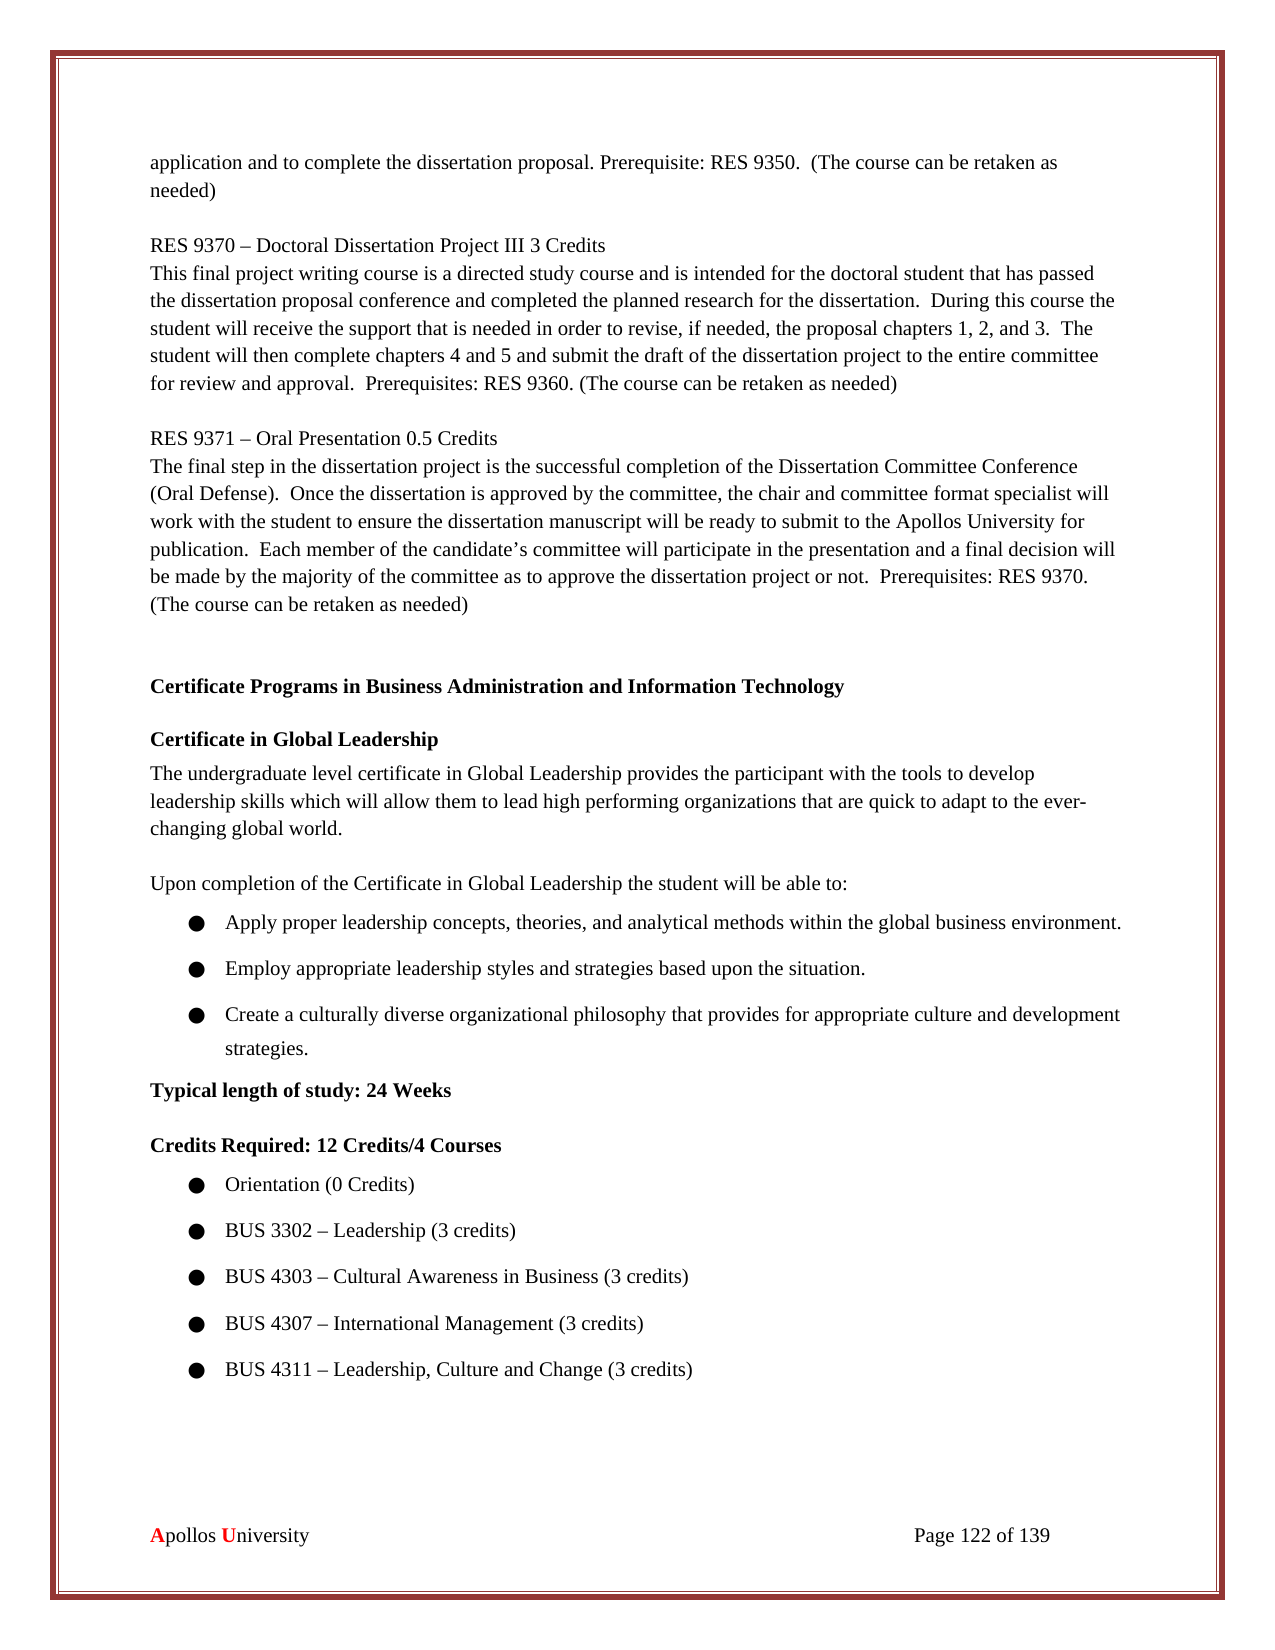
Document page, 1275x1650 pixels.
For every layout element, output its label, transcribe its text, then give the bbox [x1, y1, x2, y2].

list BUS 4307 – International Management (3 credits) [187, 1299, 1125, 1342]
text Typical length of study: 24 Weeks [150, 1078, 1125, 1102]
text The final step in the dissertation project is the successful completion of the Dissertation Committee Conference (Oral Defense). Once the dissertation is approved by the committee, the chair and committee format specialist will work with the student to ensure the dissertation manuscript will be ready to submit to the Apollos University for publication. Each member of the candidate’s committee will participate in the presentation and a final decision will be made by the majority of the committee as to approve the dissertation project or not. Prerequisites: RES 9370. (The course can be retaken as needed) [150, 454, 1125, 616]
subtitle Certificate in Global Leadership [150, 727, 1125, 751]
list Employ appropriate leadership styles and strategies based upon the situation. [187, 945, 1125, 988]
text Upon completion of the Certificate in Global Leadership the student will be able to: [150, 871, 1125, 895]
text RES 9370 – Doctoral Dissertation Project III 3 Credits [150, 233, 1125, 257]
list Apply proper leadership concepts, theories, and analytical methods within the global business environment. [187, 899, 1125, 942]
text Credits Required: 12 Credits/4 Courses [150, 1133, 1125, 1157]
text RES 9371 – Oral Presentation 0.5 Credits [150, 426, 1125, 450]
text This final project writing course is a directed study course and is intended for the doctoral student that has passed the dissertation proposal conference and completed the planned research for the dissertation. During this course the student will receive the support that is needed in order to revise, if needed, the proposal chapters 1, 2, and 3. The student will then complete chapters 4 and 5 and submit the draft of the dissertation project to the entire committee for review and approval. Prerequisites: RES 9360. (The course can be retaken as needed) [150, 260, 1125, 395]
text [150, 150, 1125, 202]
list BUS 3302 – Leadership (3 credits) [187, 1207, 1125, 1250]
list BUS 4303 – Cultural Awareness in Business (3 credits) [187, 1253, 1125, 1296]
subtitle Certificate Programs in Business Administration and Information Technology [150, 674, 1125, 698]
text The undergraduate level certificate in Global Leadership provides the participant with the tools to develop leadership skills which will allow them to lead high performing organizations that are quick to adapt to the ever-changing global world. [150, 761, 1125, 840]
list Create a culturally diverse organizational philosophy that provides for appropriate culture and development strategies. [187, 991, 1125, 1060]
list BUS 4311 – Leadership, Culture and Change (3 credits) [187, 1345, 1125, 1388]
list Orientation (0 Credits) [187, 1161, 1125, 1204]
